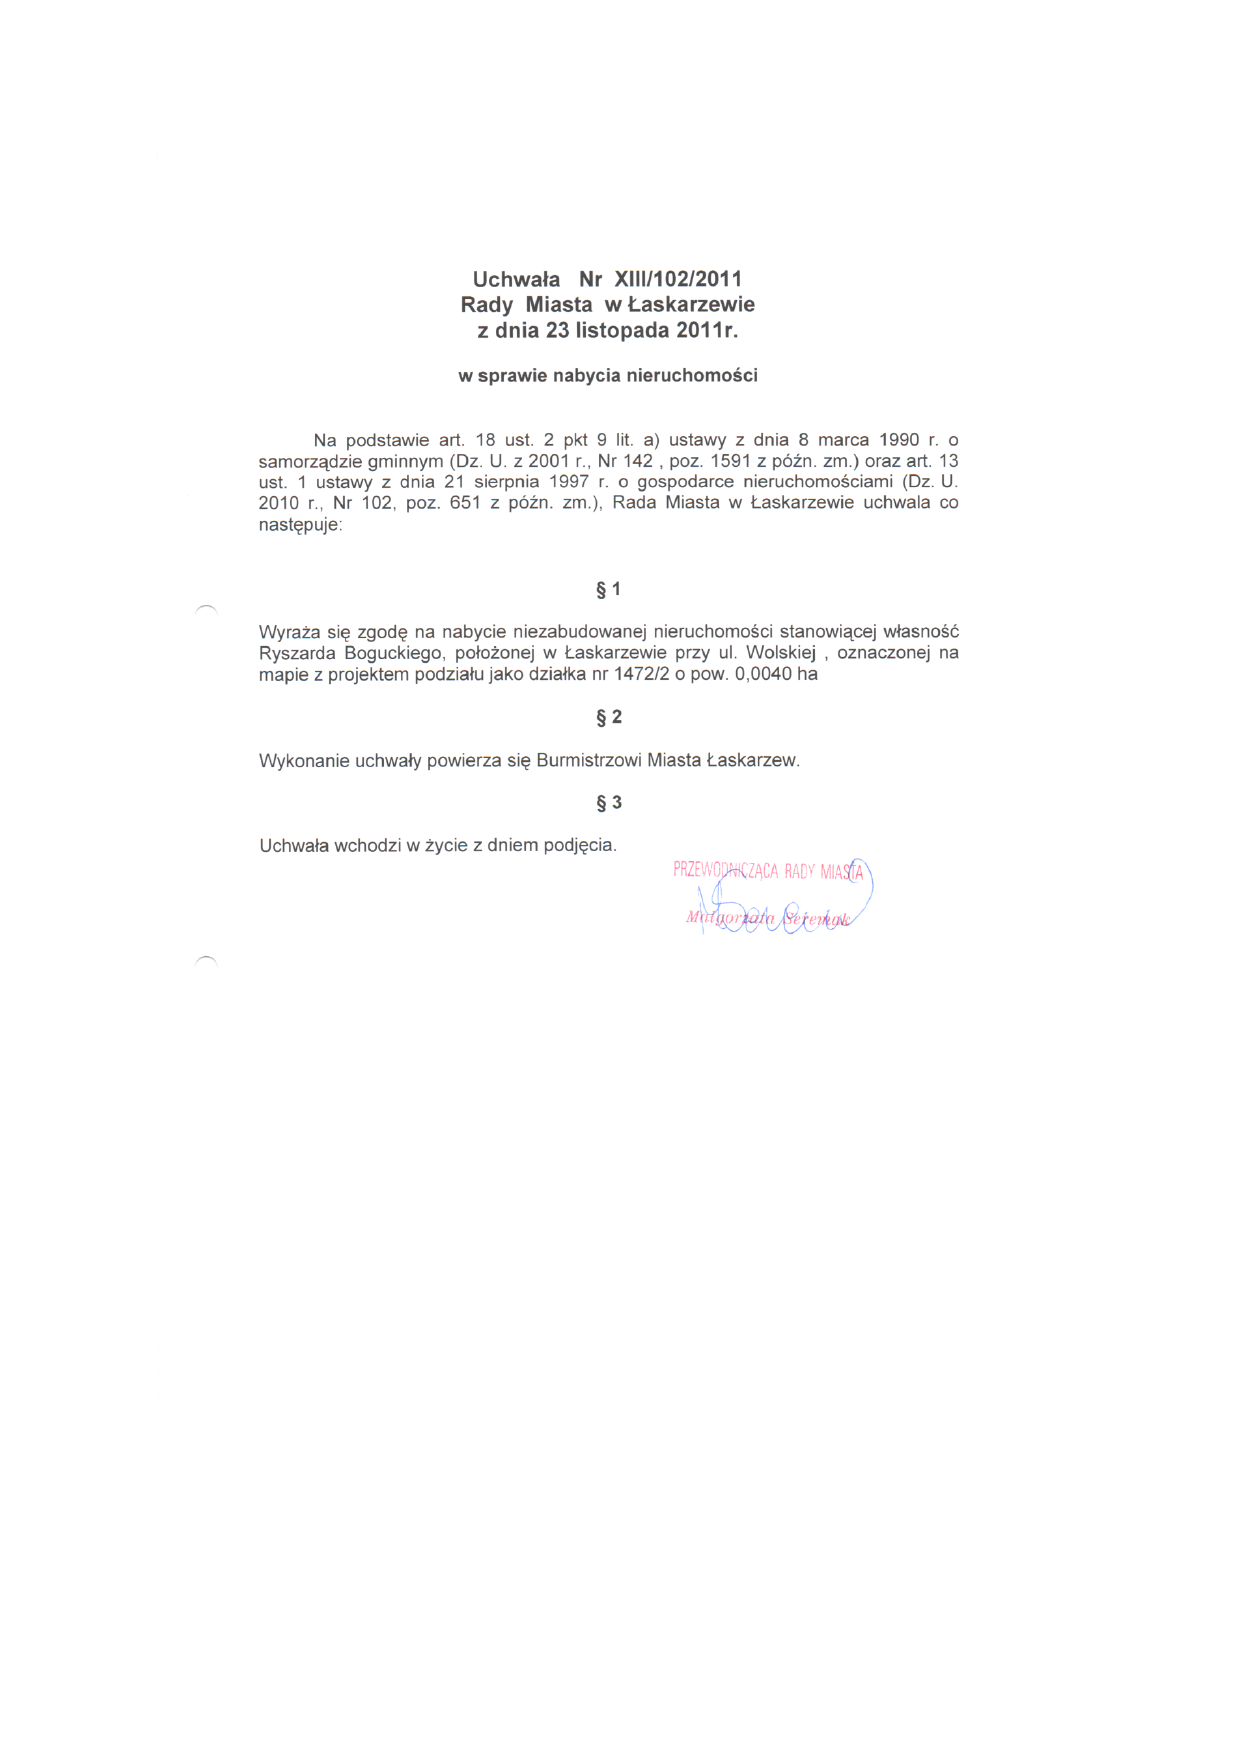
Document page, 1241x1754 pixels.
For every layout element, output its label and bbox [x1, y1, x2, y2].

picture [147, 147, 1093, 1607]
